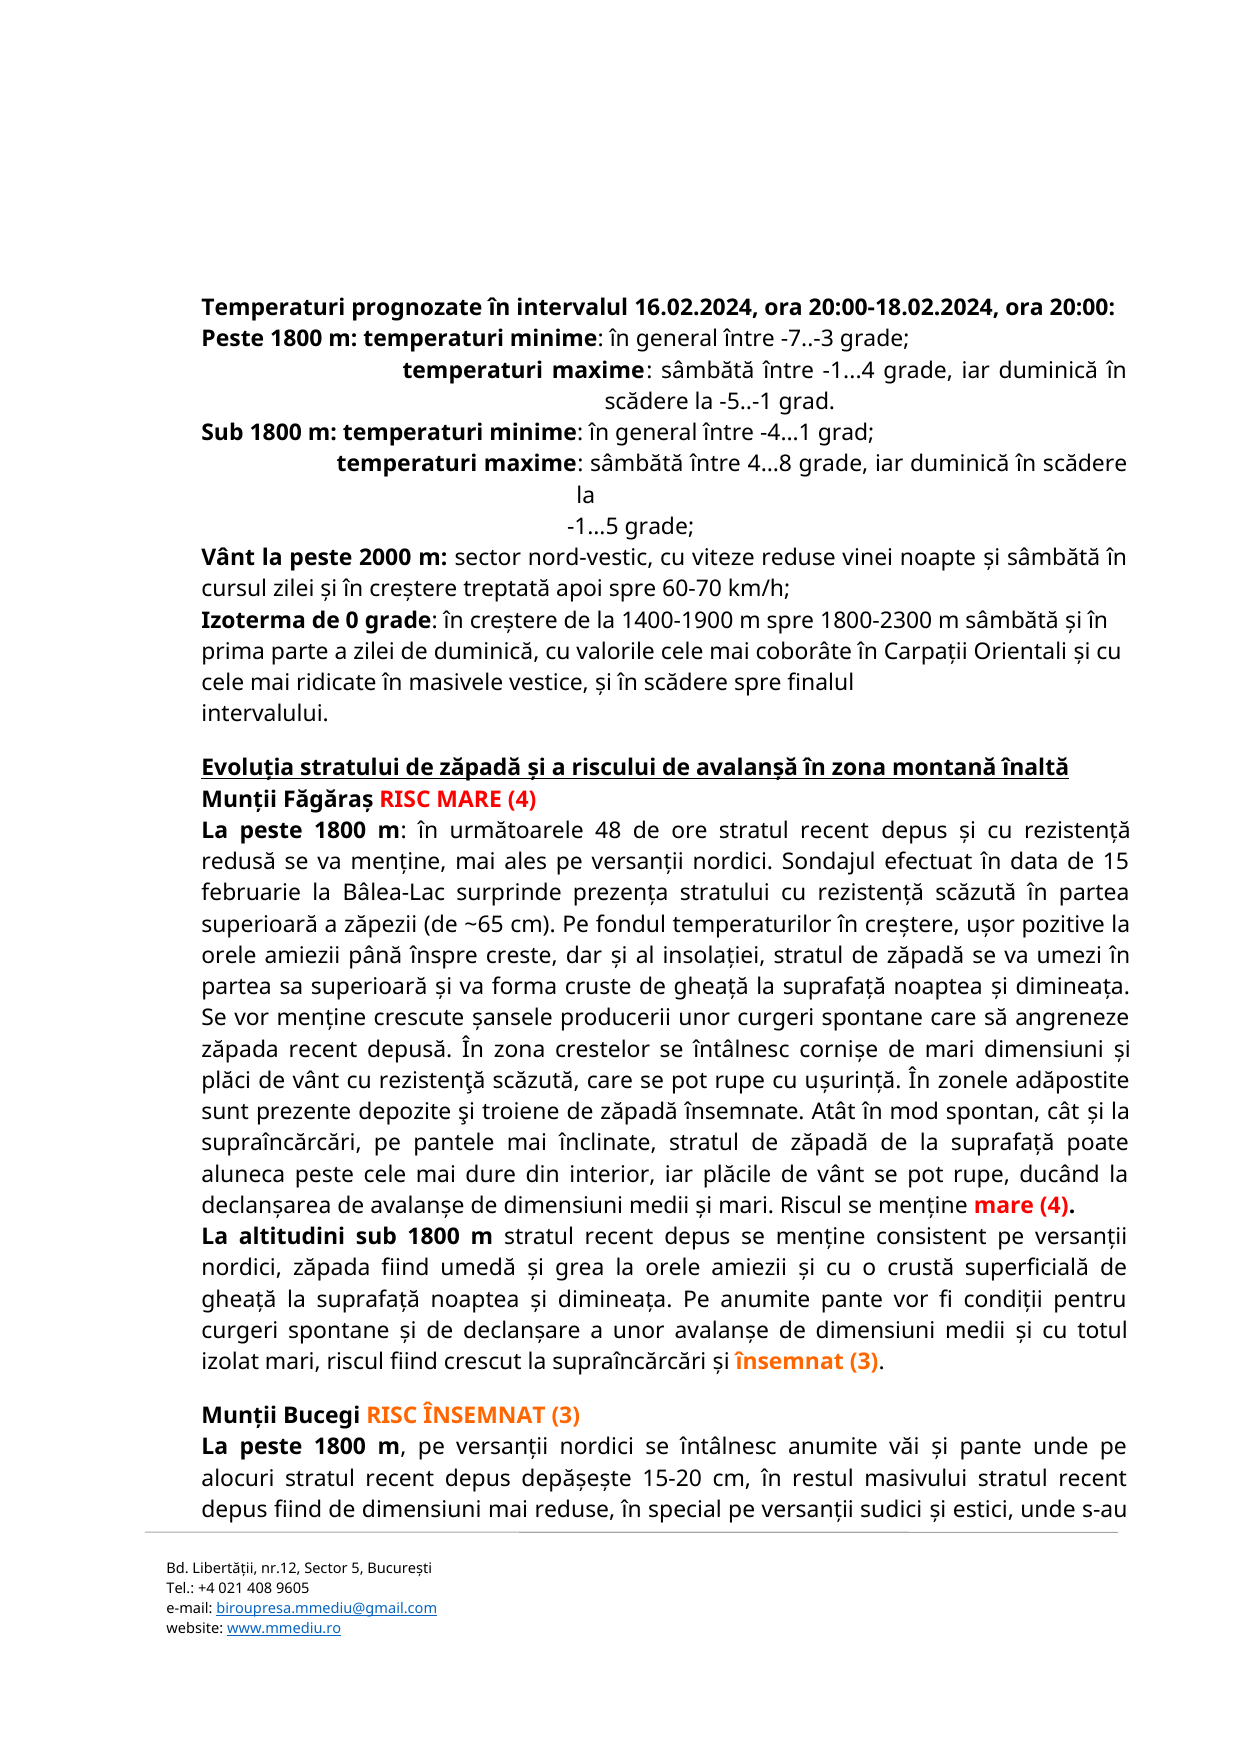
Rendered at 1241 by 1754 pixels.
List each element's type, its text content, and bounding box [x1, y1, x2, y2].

text Sub 1800 m: temperaturi minime: în general între -4…1 grad; [201, 416, 1140, 447]
text Izoterma de 0 grade: în creștere de la 1400-1900 m spre 1800-2300 m sâmbătă și în prima parte a zilei de duminică, cu valorile cele mai coborâte în Carpații Orientali și cu cele mai ridicate în masivele vestice, și în scădere spre finalul [201, 604, 1128, 697]
text Peste 1800 m: temperaturi minime: în general între -7..-3 grade; [201, 322, 1128, 354]
text temperaturi maxime: sâmbătă între 4…8 grade, iar duminică în scădere la [201, 447, 1128, 510]
text temperaturi maxime: sâmbătă între -1...4 grade, iar duminică în scădere la -5..-1 grad. [201, 354, 1128, 416]
text La altitudini sub 1800 m stratul recent depus se menține consistent pe versanții nordici, zăpada fiind umedă și grea la orele amiezii și cu o crustă superficială de gheață la suprafață noaptea și dimineața. Pe anumite pante vor fi condiții pentru curgeri spontane și de declanșare a unor avalanșe de dimensiuni medii și cu totul izolat mari, riscul fiind crescut la supraîncărcări și însemnat (3). [201, 1220, 1128, 1376]
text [201, 1430, 1128, 1524]
text Vânt la peste 2000 m: sector nord-vestic, cu viteze reduse vinei noapte și sâmbătă în cursul zilei și în creștere treptată apoi spre 60-70 km/h; [201, 541, 1128, 604]
text -1…5 grade; [567, 510, 1128, 541]
text Munții Făgăraș RISC MARE (4) [201, 783, 1128, 814]
text Munții Bucegi RISC ÎNSEMNAT (3) [201, 1399, 1128, 1430]
text La peste 1800 m: în următoarele 48 de ore stratul recent depus și cu rezistență redusă se va menține, mai ales pe versanții nordici. Sondajul efectuat în data de 15 februarie la Bâlea-Lac surprinde prezența stratului cu rezistență scăzută în partea superioară a zăpezii (de ~65 cm). Pe fondul temperaturilor în creștere, ușor pozitive la orele amiezii până înspre creste, dar și al insolației, stratul de zăpadă se va umezi în partea sa superioară și va forma cruste de gheață la suprafață noaptea și dimineața. Se vor menține crescute șansele producerii unor curgeri spontane care să angreneze zăpada recent depusă. În zona crestelor se întâlnesc cornișe de mari dimensiuni și plăci de vânt cu rezistenţă scăzută, care se pot rupe cu ușurință. În zonele adăpostite sunt prezente depozite şi troiene de zăpadă însemnate. Atât în mod spontan, cât și la supraîncărcări, pe pantele mai înclinate, stratul de zăpadă de la suprafață poate aluneca peste cele mai dure din interior, iar plăcile de vânt se pot rupe, ducând la declanșarea de avalanșe de dimensiuni medii și mari. Riscul se menține mare (4). [201, 814, 1131, 1220]
text intervalului. [201, 697, 1128, 729]
text Evoluția stratului de zăpadă și a riscului de avalanșă în zona montană înaltă [201, 751, 1128, 783]
text Temperaturi prognozate în intervalul 16.02.2024, ora 20:00-18.02.2024, ora 20:00: [201, 291, 1128, 322]
